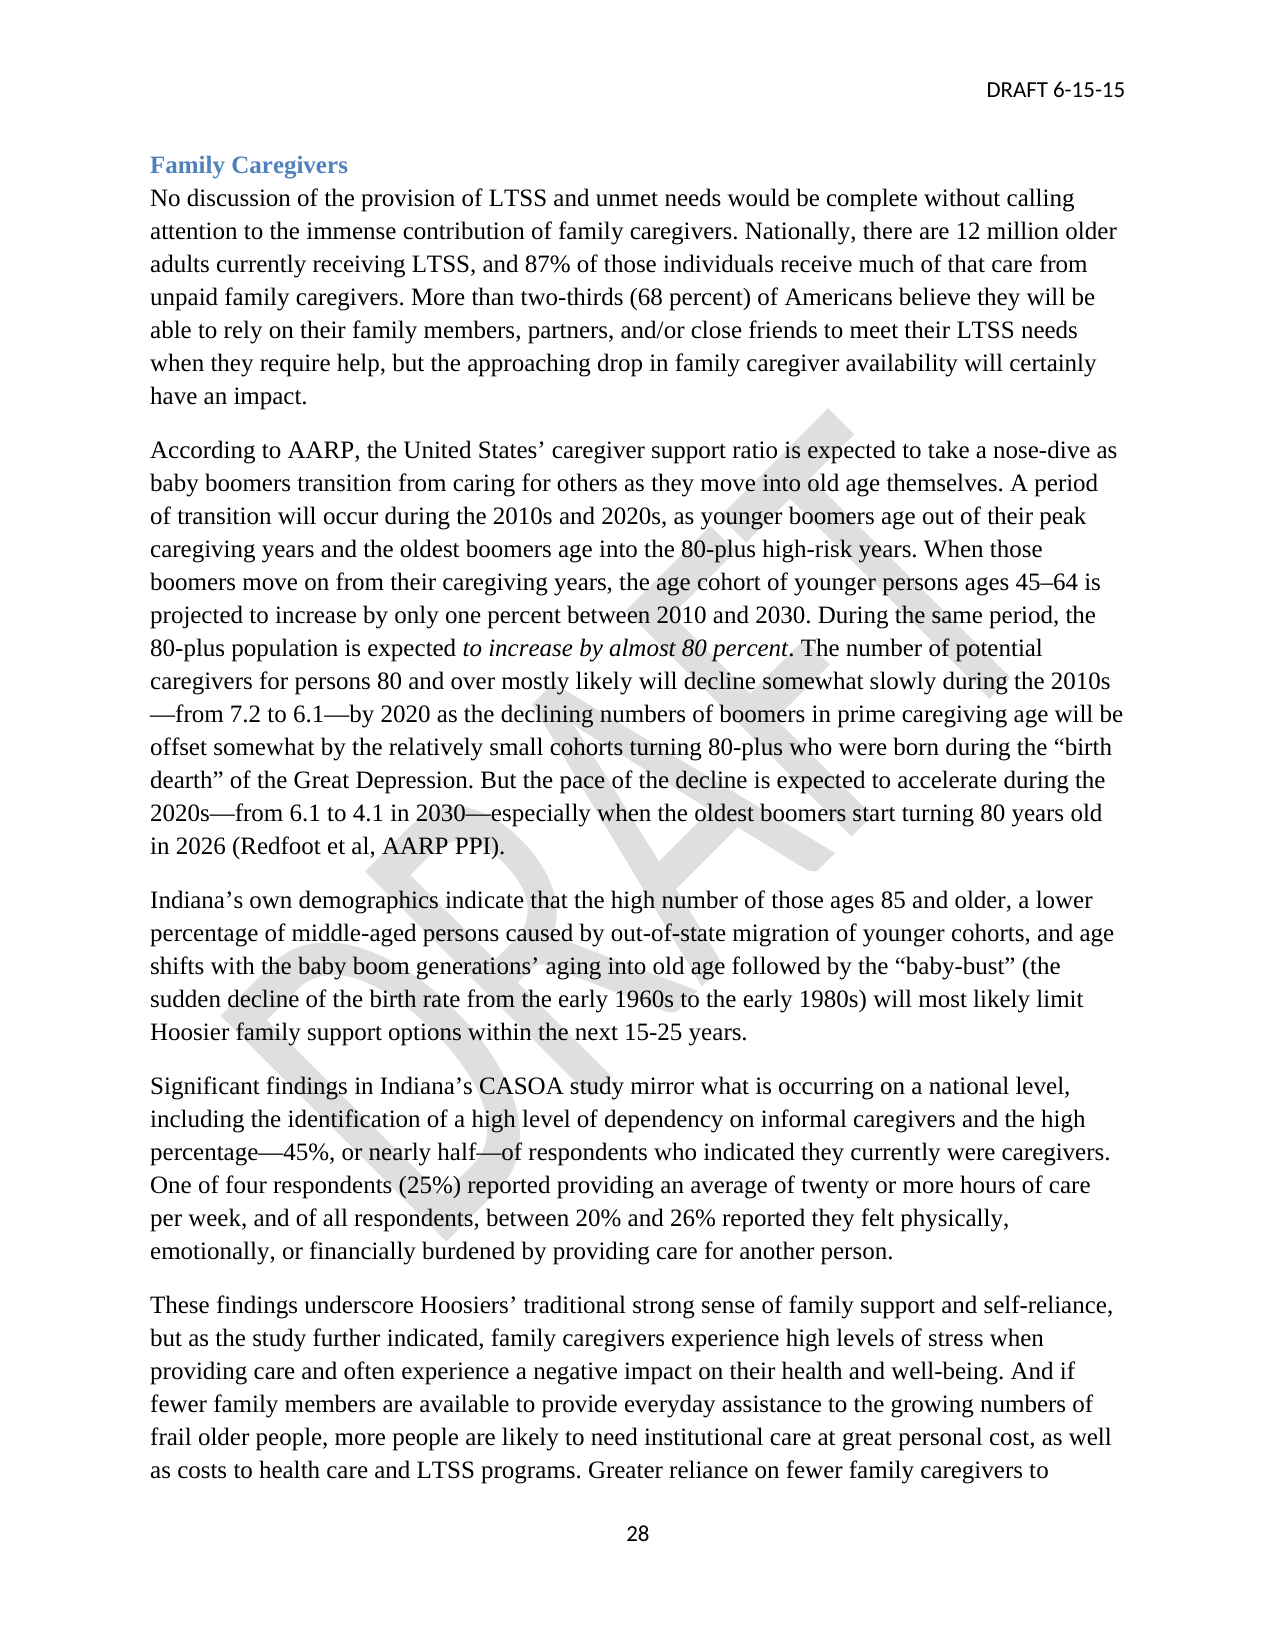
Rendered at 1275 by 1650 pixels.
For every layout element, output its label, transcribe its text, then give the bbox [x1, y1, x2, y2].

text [150, 1290, 1125, 1484]
text Indiana’s own demographics indicate that the high number of those ages 85 and older, a lower percentage of middle-aged persons caused by out-of-state migration of younger cohorts, and age shifts with the baby boom generations’ aging into old age followed by the “baby-bust” (the sudden decline of the birth rate from the early 1960s to the early 1980s) will most likely limit Hoosier family support options within the next 15-25 years. [150, 885, 1125, 1046]
text Significant findings in Indiana’s CASOA study mirror what is occurring on a national level, including the identification of a high level of dependency on informal caregivers and the high percentage—45%, or nearly half—of respondents who indicated they currently were caregivers. One of four respondents (25%) reported providing an average of twenty or more hours of care per week, and of all respondents, between 20% and 26% reported they felt physically, emotionally, or financially burdened by providing care for another person. [150, 1071, 1125, 1265]
text No discussion of the provision of LTSS and unmet needs would be complete without calling attention to the immense contribution of family caregivers. Nationally, there are 12 million older adults currently receiving LTSS, and 87% of those individuals receive much of that care from unpaid family caregivers. More than two-thirds (68 percent) of Americans believe they will be able to rely on their family members, partners, and/or close friends to meet their LTSS needs when they require help, but the approaching drop in family caregiver availability will certainly have an impact. [150, 183, 1125, 410]
text According to AARP, the United States’ caregiver support ratio is expected to take a nose-dive as baby boomers transition from caring for others as they move into old age themselves. A period of transition will occur during the 2010s and 2020s, as younger boomers age out of their peak caregiving years and the oldest boomers age into the 80-plus high-risk years. When those boomers move on from their caregiving years, the age cohort of younger persons ages 45–64 is projected to increase by only one percent between 2010 and 2030. During the same period, the 80-plus population is expected to increase by almost 80 percent. The number of potential caregivers for persons 80 and over mostly likely will decline somewhat slowly during the 2010s—from 7.2 to 6.1—by 2020 as the declining numbers of boomers in prime caregiving age will be offset somewhat by the relatively small cohorts turning 80-plus who were born during the “birth dearth” of the Great Depression. But the pace of the decline is expected to accelerate during the 2020s—from 6.1 to 4.1 in 2030—especially when the oldest boomers start turning 80 years old in 2026 (Redfoot et al, AARP PPI). [150, 435, 1125, 860]
subtitle Family Caregivers [150, 150, 1125, 179]
